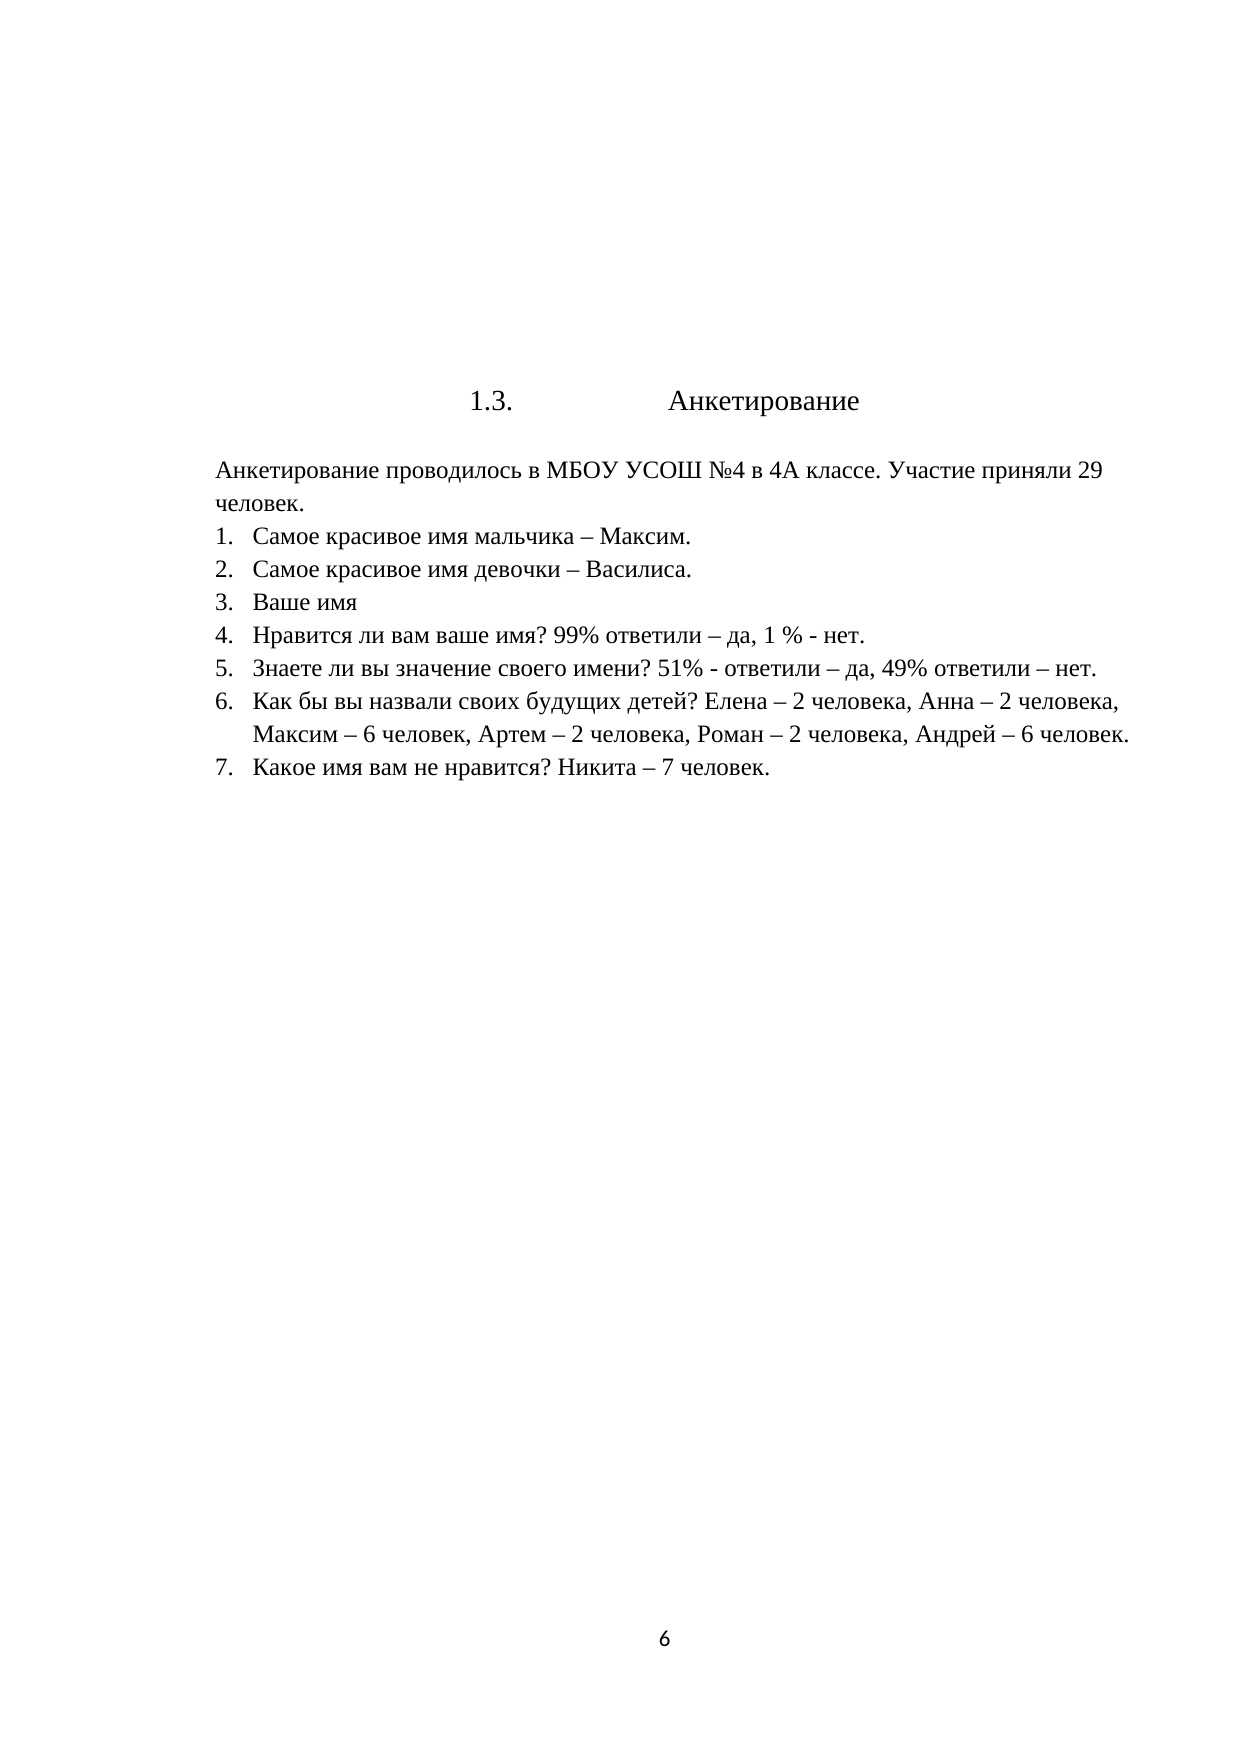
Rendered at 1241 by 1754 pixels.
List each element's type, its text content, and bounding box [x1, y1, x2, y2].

list Анкетирование [177, 383, 1152, 417]
list Самое красивое имя мальчика – Максим. [215, 521, 1152, 549]
list Как бы вы назвали своих будущих детей? Елена – 2 человека, Анна – 2 человека, Максим – 6 человек, Артем – 2 человека, Роман – 2 человека, Андрей – 6 человек. [215, 686, 1152, 748]
list Самое красивое имя девочки – Василиса. [215, 554, 1152, 583]
list Нравится ли вам ваше имя? 99% ответили – да, 1 % - нет. [215, 620, 1152, 649]
list Какое имя вам не нравится? Никита – 7 человек. [215, 752, 1152, 781]
list Знаете ли вы значение своего имени? 51% - ответили – да, 49% ответили – нет. [215, 653, 1152, 682]
list Ваше имя [215, 587, 1152, 616]
list Анкетирование проводилось в МБОУ УСОШ №4 в 4А классе. Участие приняли 29 человек. [215, 455, 1152, 517]
